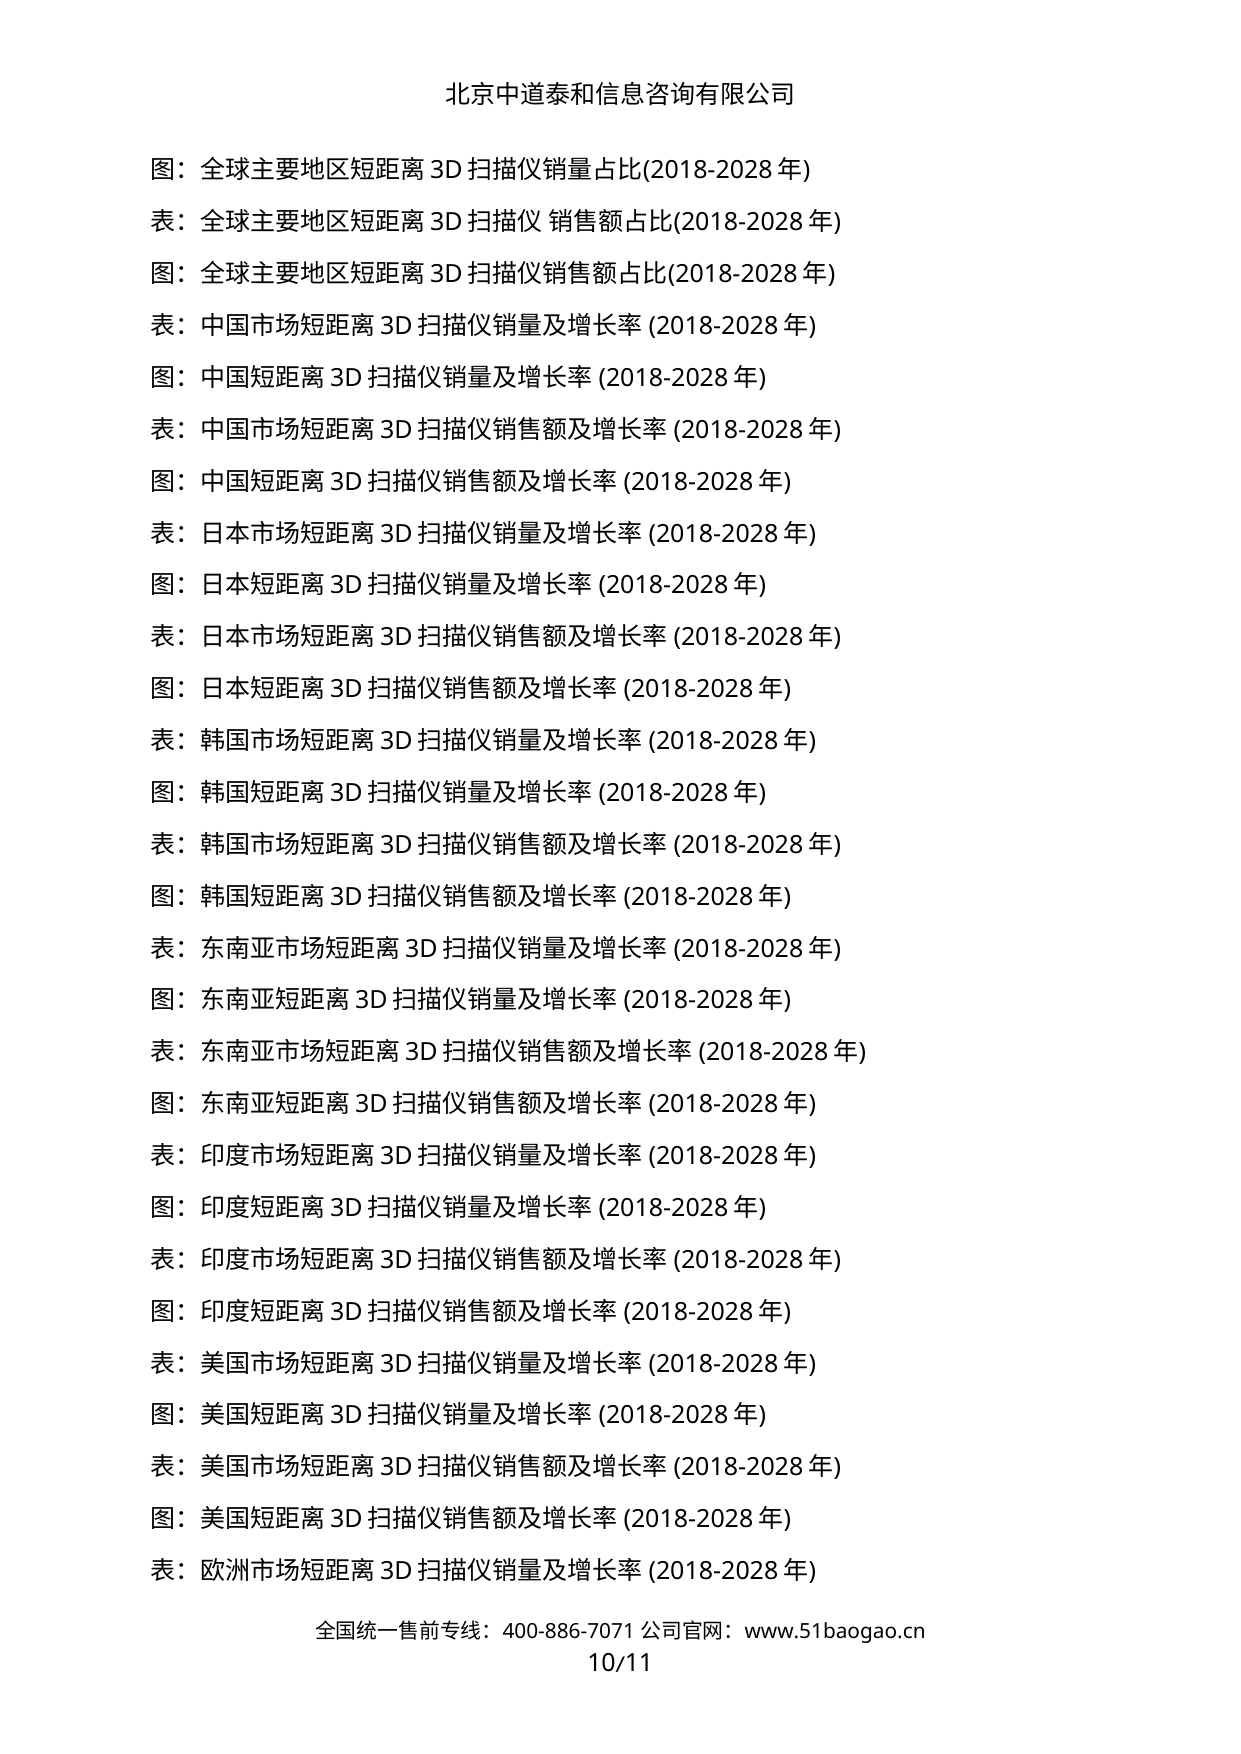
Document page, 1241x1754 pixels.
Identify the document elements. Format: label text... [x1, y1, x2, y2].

text 图：日本短距离3D扫描仪销售额及增长率 (2018-2028年) [150, 669, 1090, 705]
text 图：日本短距离3D扫描仪销量及增长率 (2018-2028年) [150, 565, 1090, 601]
text 图：韩国短距离3D扫描仪销售额及增长率 (2018-2028年) [150, 876, 1090, 912]
text 表：韩国市场短距离3D扫描仪销量及增长率 (2018-2028年) [150, 721, 1090, 757]
text 表：美国市场短距离3D扫描仪销量及增长率 (2018-2028年) [150, 1343, 1090, 1379]
text 图：印度短距离3D扫描仪销售额及增长率 (2018-2028年) [150, 1291, 1090, 1327]
text 表：韩国市场短距离3D扫描仪销售额及增长率 (2018-2028年) [150, 824, 1090, 861]
text 表：日本市场短距离3D扫描仪销售额及增长率 (2018-2028年) [150, 617, 1090, 653]
text 图：东南亚短距离3D扫描仪销量及增长率 (2018-2028年) [150, 980, 1090, 1016]
text 图：印度短距离3D扫描仪销量及增长率 (2018-2028年) [150, 1187, 1090, 1224]
text 图：中国短距离3D扫描仪销售额及增长率 (2018-2028年) [150, 461, 1090, 497]
text 图：东南亚短距离3D扫描仪销售额及增长率 (2018-2028年) [150, 1084, 1090, 1120]
text 图：全球主要地区短距离3D扫描仪销量占比(2018-2028年) [150, 150, 1090, 186]
text 图：全球主要地区短距离3D扫描仪销售额占比(2018-2028年) [150, 254, 1090, 290]
text 表：日本市场短距离3D扫描仪销量及增长率 (2018-2028年) [150, 513, 1090, 549]
text 图：美国短距离3D扫描仪销售额及增长率 (2018-2028年) [150, 1499, 1090, 1535]
text 表：印度市场短距离3D扫描仪销售额及增长率 (2018-2028年) [150, 1239, 1090, 1276]
text 表：印度市场短距离3D扫描仪销量及增长率 (2018-2028年) [150, 1136, 1090, 1172]
text 图：中国短距离3D扫描仪销量及增长率 (2018-2028年) [150, 357, 1090, 394]
text 表：东南亚市场短距离3D扫描仪销量及增长率 (2018-2028年) [150, 928, 1090, 964]
text 表：欧洲市场短距离3D扫描仪销量及增长率 (2018-2028年) [150, 1551, 1090, 1587]
text 表：全球主要地区短距离3D扫描仪 销售额占比(2018-2028年) [150, 202, 1090, 238]
text 表：中国市场短距离3D扫描仪销量及增长率 (2018-2028年) [150, 306, 1090, 342]
text 表：东南亚市场短距离3D扫描仪销售额及增长率 (2018-2028年) [150, 1032, 1090, 1068]
text 表：美国市场短距离3D扫描仪销售额及增长率 (2018-2028年) [150, 1447, 1090, 1483]
text 图：美国短距离3D扫描仪销量及增长率 (2018-2028年) [150, 1395, 1090, 1431]
text 表：中国市场短距离3D扫描仪销售额及增长率 (2018-2028年) [150, 409, 1090, 446]
text 图：韩国短距离3D扫描仪销量及增长率 (2018-2028年) [150, 772, 1090, 809]
